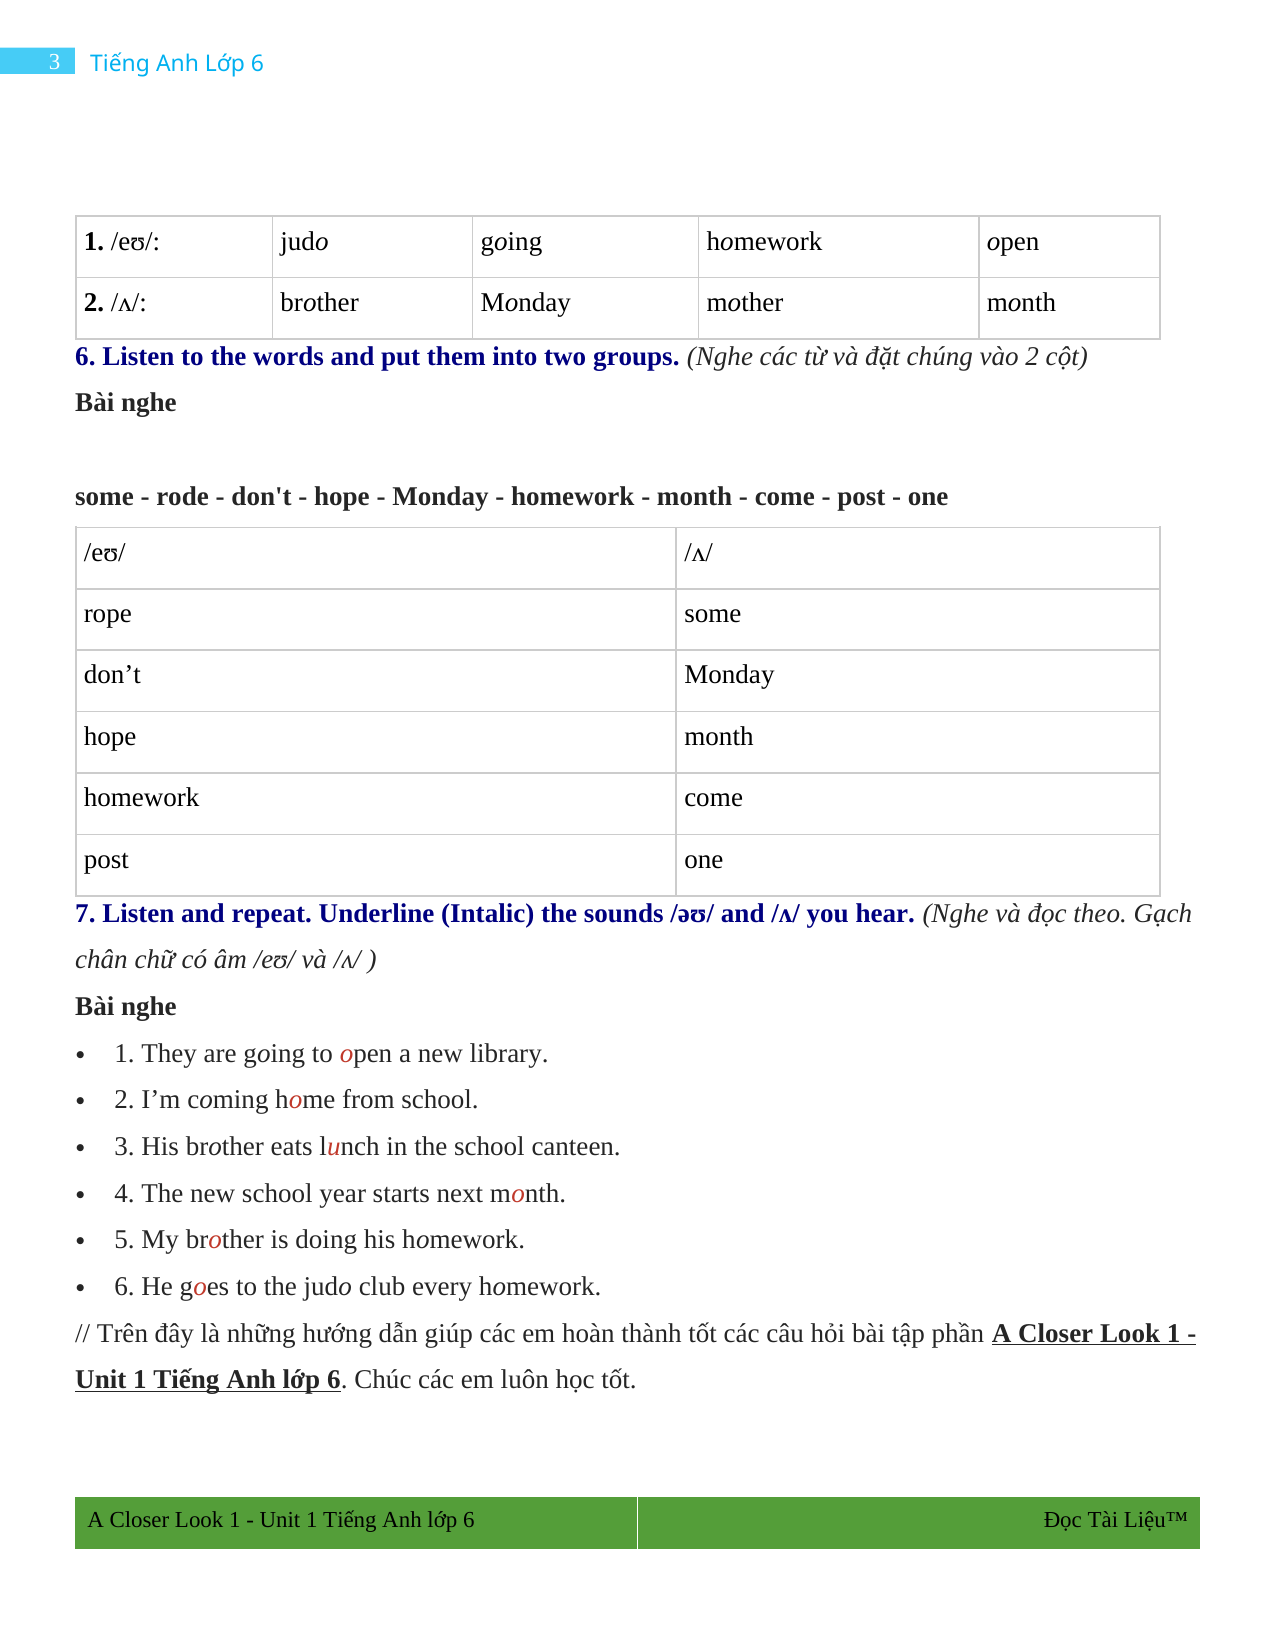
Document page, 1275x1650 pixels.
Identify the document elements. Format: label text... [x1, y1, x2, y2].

table_cell brother [273, 278, 472, 338]
table_cell post [77, 835, 675, 895]
list 1. They are going to open a new library. [77, 1037, 1200, 1068]
table_cell 2. /ʌ/: [77, 278, 272, 338]
list 6. He goes to the judo club every homework. [77, 1270, 1200, 1301]
text some - rode - don't - hope - Monday - homework - month - come - post - one [75, 433, 1200, 511]
table_header /ʌ/ [677, 528, 1159, 588]
table_header open [980, 217, 1159, 277]
list 5. My brother is doing his homework. [77, 1223, 1200, 1254]
table_cell rope [77, 590, 675, 649]
table_cell one [677, 835, 1159, 895]
table_cell Monday [677, 651, 1159, 711]
table_cell come [677, 774, 1159, 834]
list 4. The new school year starts next month. [77, 1177, 1200, 1208]
table_header 1. /eʊ/: [77, 217, 272, 277]
table_cell month [677, 712, 1159, 772]
text // Trên đây là những hướng dẫn giúp các em hoàn thành tốt các câu hỏi bài tập phần A Closer Look 1 - Unit 1 Tiếng Anh lớp 6. Chúc các em luôn học tốt. [75, 1317, 1200, 1394]
table_cell some [677, 590, 1159, 649]
text Bài nghe [75, 990, 1200, 1021]
table_cell hope [77, 712, 675, 772]
table_cell month [980, 278, 1159, 338]
table_cell mother [699, 278, 978, 338]
text 7. Listen and repeat. Underline (Intalic) the sounds /əʊ/ and /ʌ/ you hear. (Nghe và đọc theo. Gạch chân chữ có âm /eʊ/ và /ʌ/ ) [75, 897, 1200, 974]
text 6. Listen to the words and put them into two groups. (Nghe các từ và đặt chúng vào 2 cột) [75, 340, 1200, 371]
table_header going [473, 217, 698, 277]
text Bài nghe [75, 386, 1200, 417]
list 3. His brother eats lunch in the school canteen. [77, 1130, 1200, 1161]
table_header /eʊ/ [77, 528, 675, 588]
table_header homework [699, 217, 978, 277]
table_cell don’t [77, 651, 675, 711]
table_cell homework [77, 774, 675, 834]
list 2. I’m coming home from school. [77, 1083, 1200, 1114]
table_header judo [273, 217, 472, 277]
table_cell Monday [473, 278, 698, 338]
